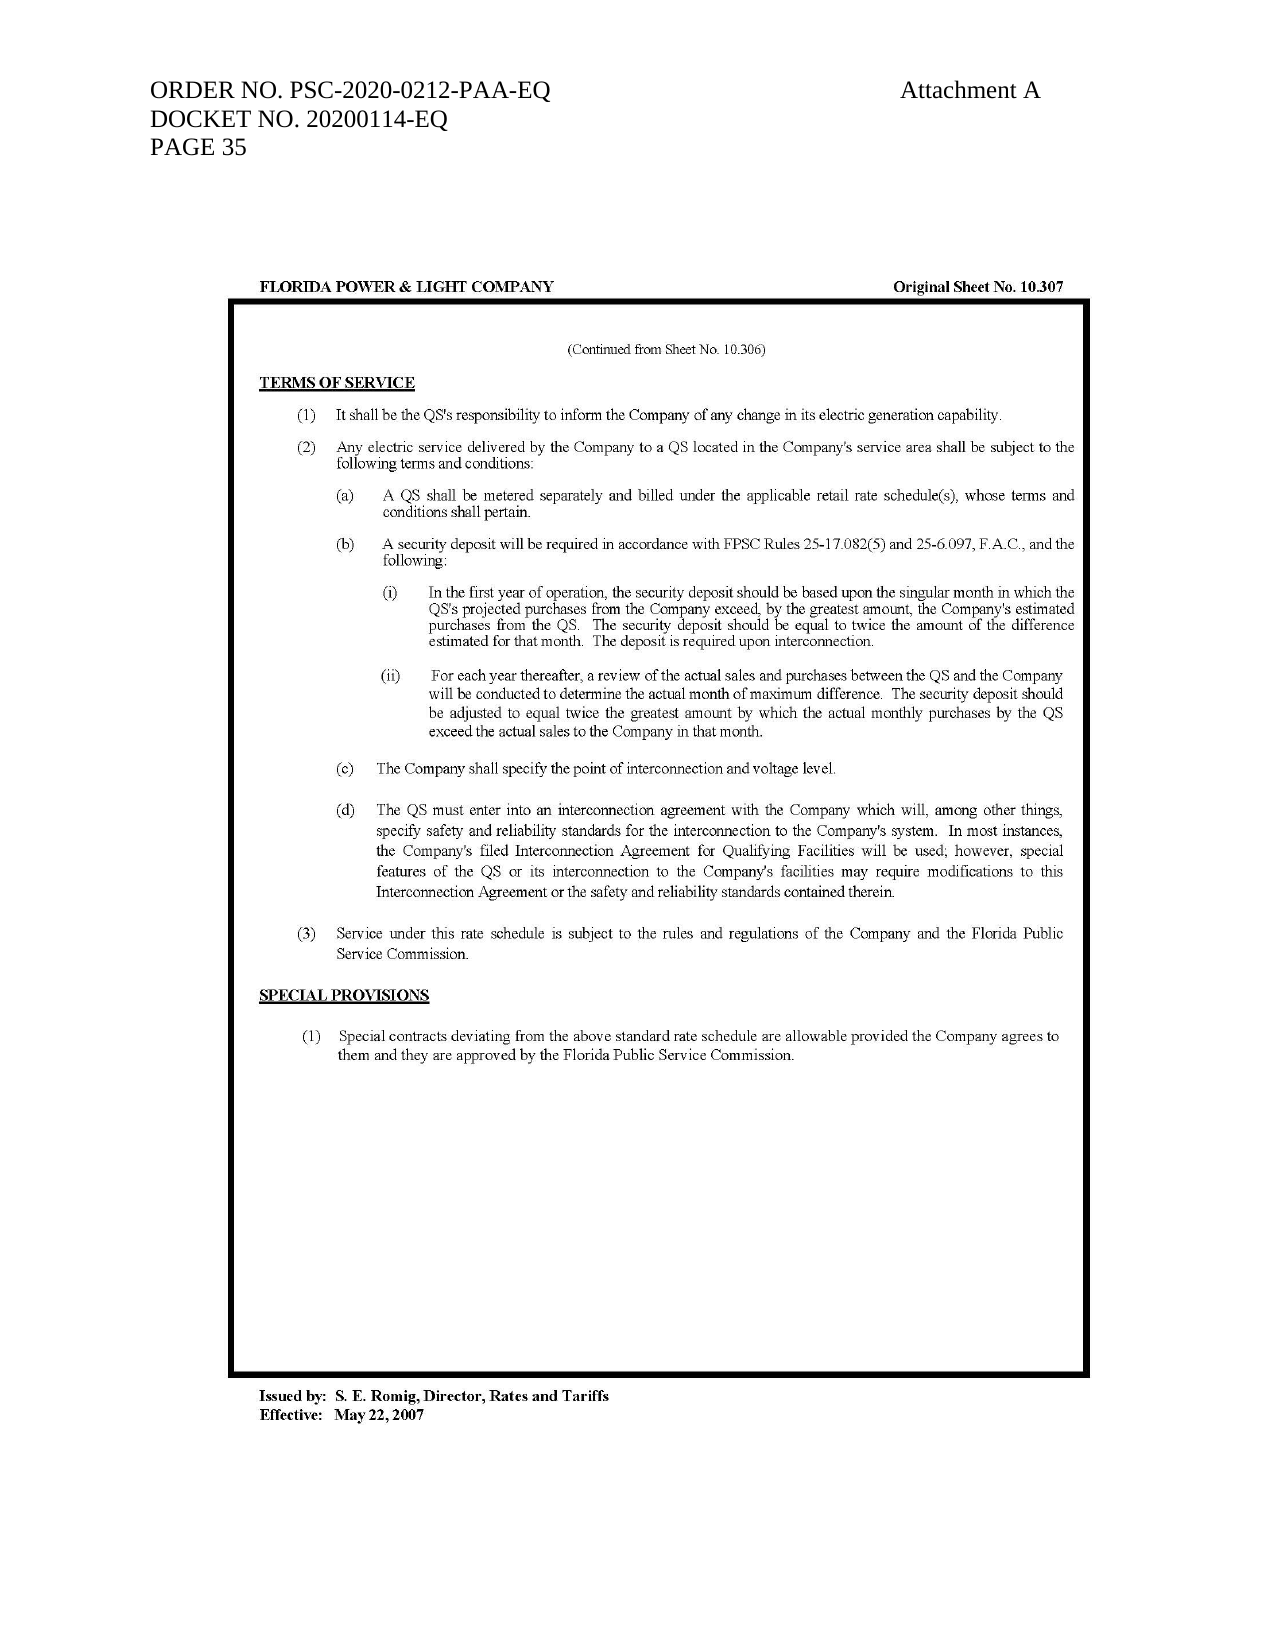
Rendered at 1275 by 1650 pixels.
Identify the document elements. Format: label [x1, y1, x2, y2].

picture [150, 190, 1125, 1452]
